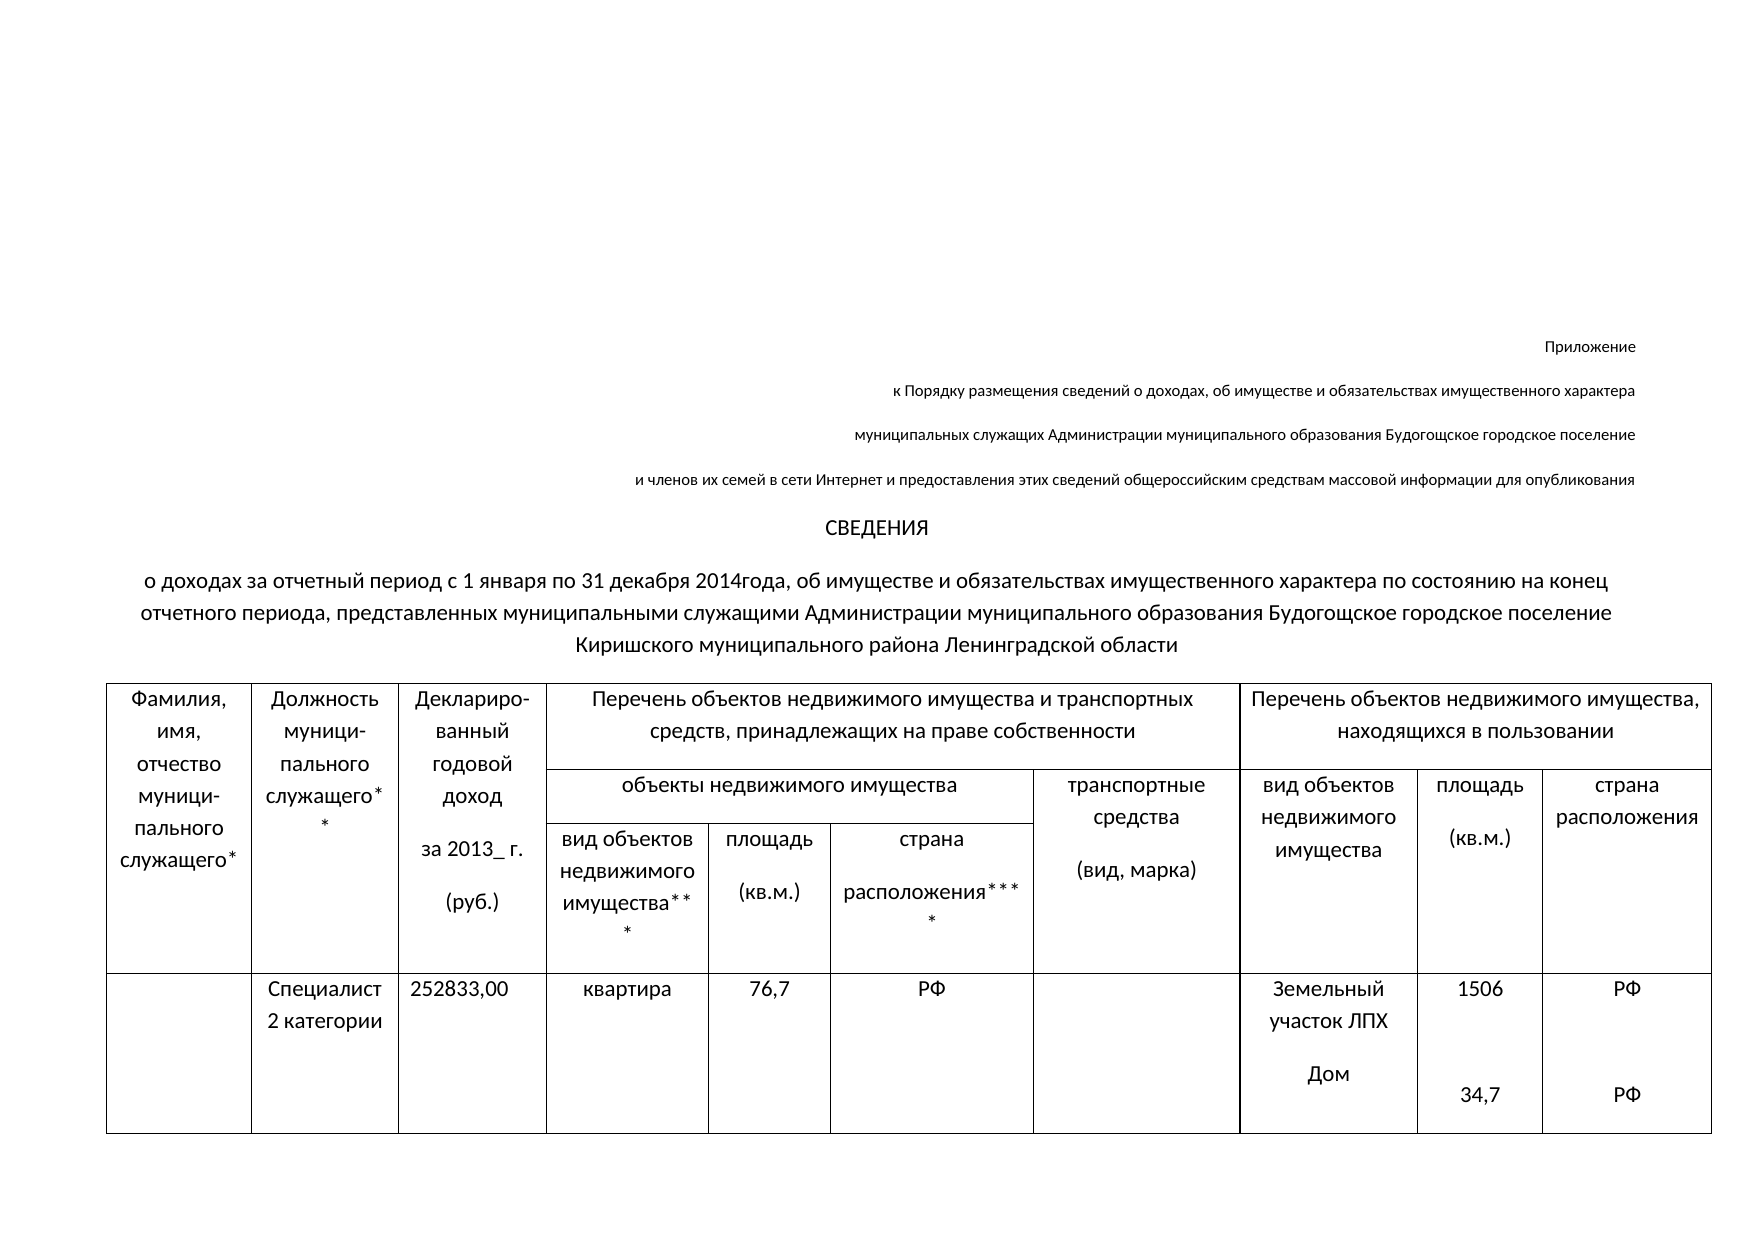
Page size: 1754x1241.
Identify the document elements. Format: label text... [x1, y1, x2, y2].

table_cell Земельный участок ЛПХ Дом [1241, 974, 1417, 1133]
text к Порядку размещения сведений о доходах, об имуществе и обязательствах имущественного характера [118, 380, 1636, 401]
table_cell страна расположения**** [831, 824, 1033, 973]
table_cell страна расположения [1543, 770, 1711, 973]
table_header Перечень объектов недвижимого имущества, находящихся в пользовании [1241, 684, 1711, 769]
text и членов их семей в сети Интернет и предоставления этих сведений общероссийским средствам массовой информации для опубликования [118, 469, 1636, 489]
table_cell [107, 974, 251, 1133]
table_cell 252833,00 [399, 974, 546, 1133]
table_cell вид объектов недвижимого имущества [1241, 770, 1417, 973]
table_header Деклариро-ванный годовой доход за 2013_ г. (руб.) [399, 684, 546, 973]
table_cell площадь (кв.м.) [709, 824, 830, 973]
table_cell объекты недвижимого имущества [547, 770, 1033, 823]
text муниципальных служащих Администрации муниципального образования Будогощское городское поселение [118, 424, 1636, 445]
table_cell площадь (кв.м.) [1418, 770, 1542, 973]
table_cell [1034, 974, 1239, 1133]
table_cell 1506 34,7 [1418, 974, 1542, 1133]
table_cell квартира [547, 974, 708, 1133]
table_header Фамилия, имя, отчество муници-пального служащего* [107, 684, 251, 973]
text Приложение [118, 336, 1636, 357]
table_cell РФ РФ [1543, 974, 1711, 1133]
text о доходах за отчетный период с 1 января по 31 декабря 2014года, об имуществе и обязательствах имущественного характера по состоянию на конец отчетного периода, представленных муниципальными служащими Администрации муниципального образования Будогощское городское поселение Киришского муниципального района Ленинградской области [118, 566, 1636, 658]
table_cell РФ [831, 974, 1033, 1133]
table_cell транспортные средства (вид, марка) [1034, 770, 1239, 973]
table_cell вид объектов недвижимого имущества*** [547, 824, 708, 973]
table_cell Специалист 2 категории [252, 974, 398, 1133]
table_header Перечень объектов недвижимого имущества и транспортных средств, принадлежащих на праве собственности [547, 684, 1239, 769]
text СВЕДЕНИЯ [118, 513, 1636, 541]
table_cell 76,7 [709, 974, 830, 1133]
table_header Должность муници-пального служащего** [252, 684, 398, 973]
